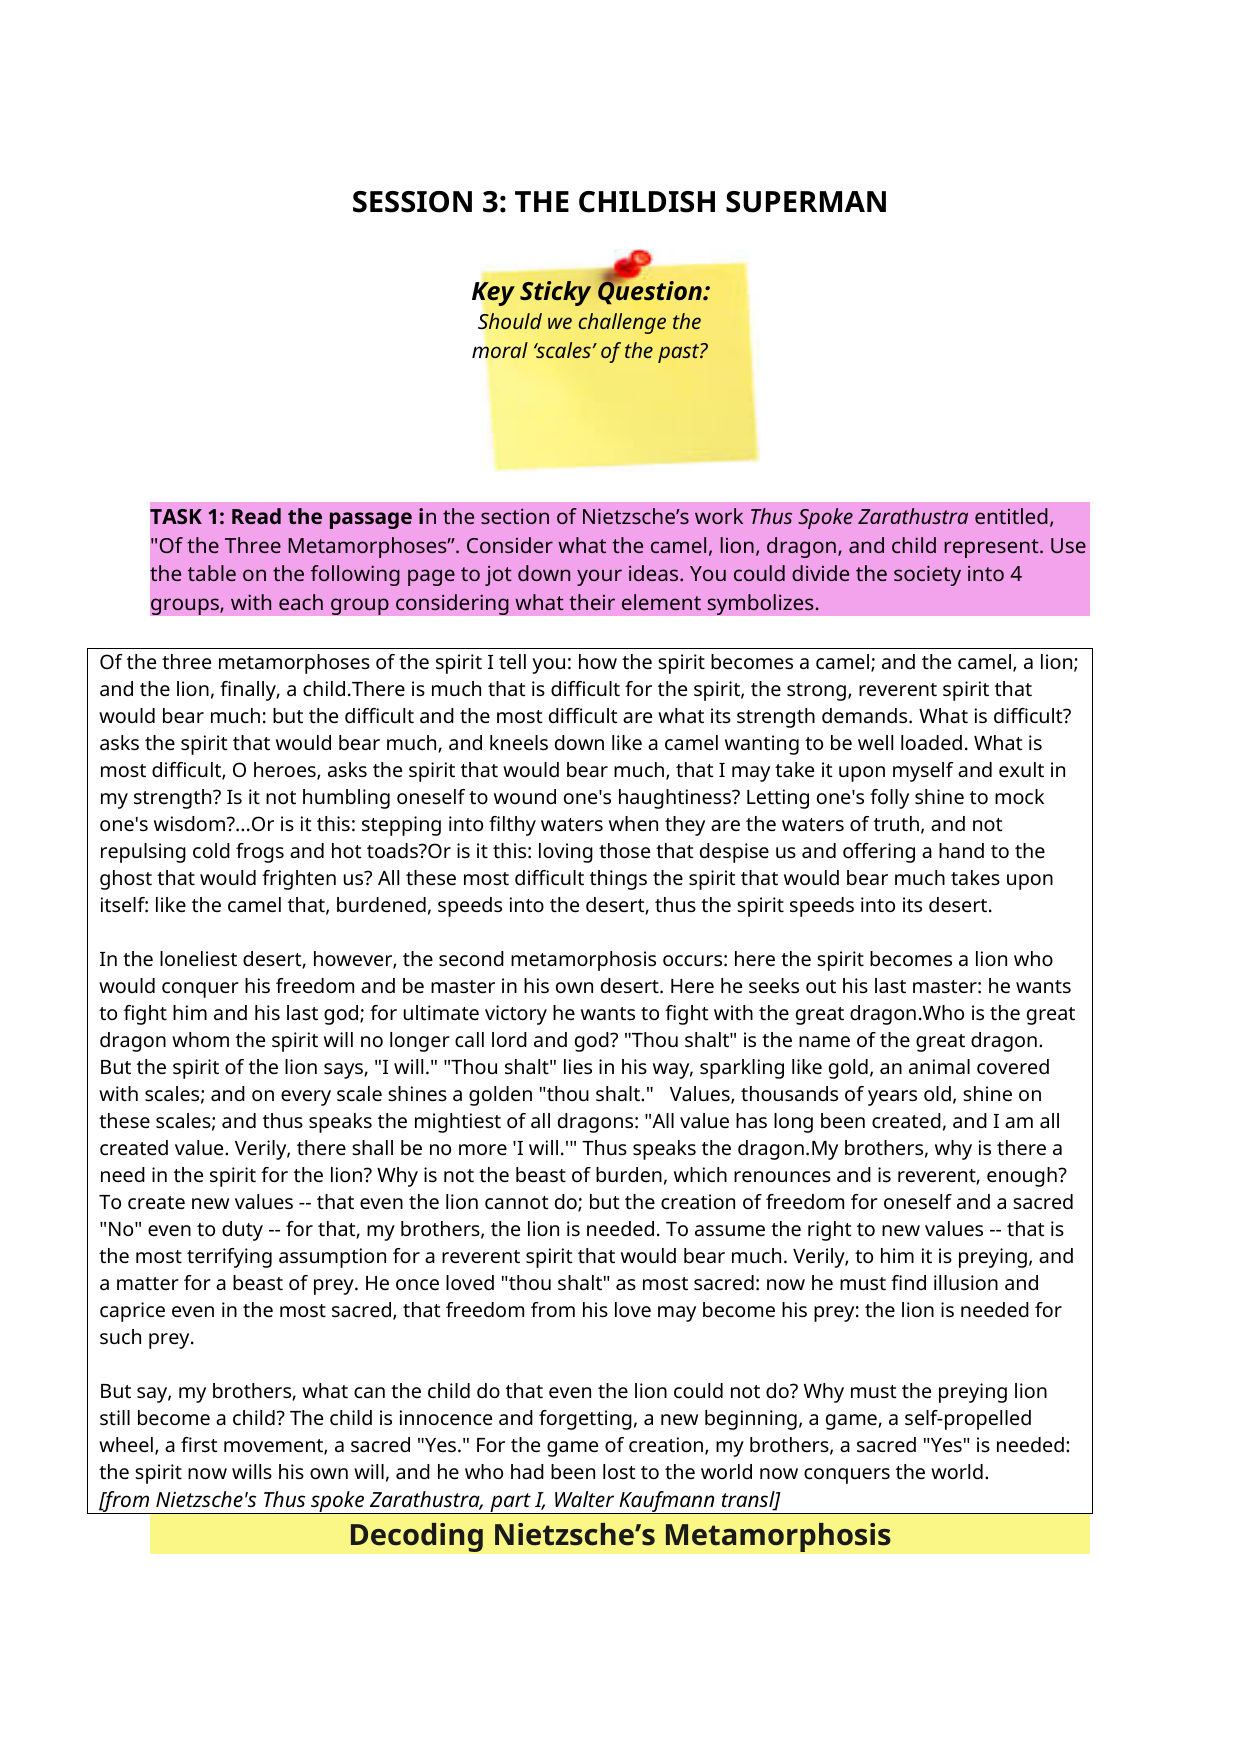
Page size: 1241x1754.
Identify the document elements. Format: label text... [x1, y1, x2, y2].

table_header Of the three metamorphoses of the spirit I tell you: how the spirit becomes a camel; and the camel, a lion; and the lion, finally, a child. There is much that is difficult for the spirit, the strong, reverent spirit that would bear much: but the difficult and the most difficult are what its strength demands. What is difficult? asks the spirit that would bear much, and kneels down like a camel wanting to be well loaded. What is most difficult, O heroes, asks the spirit that would bear much, that I may take it upon myself and exult in my strength? Is it not humbling oneself to wound one's haughtiness? Letting one's folly shine to mock one's wisdom?... Or is it this: stepping into filthy waters when they are the waters of truth, and not repulsing cold frogs and hot toads? Or is it this: loving those that despise us and offering a hand to the ghost that would frighten us? All these most difficult things the spirit that would bear much takes upon itself: like the camel that, burdened, speeds into the desert, thus the spirit speeds into its desert. In the loneliest desert, however, the second metamorphosis occurs: here the spirit becomes a lion who would conquer his freedom and be master in his own desert. Here he seeks out his last master: he wants to fight him and his last god; for ultimate victory he wants to fight with the great dragon. Who is the great dragon whom the spirit will no longer call lord and god? "Thou shalt" is the name of the great dragon. But the spirit of the lion says, "I will." "Thou shalt" lies in his way, sparkling like gold, an animal covered with scales; and on every scale shines a golden "thou shalt." Values, thousands of years old, shine on these scales; and thus speaks the mightiest of all dragons: "All value has long been created, and I am all created value. Verily, there shall be no more 'I will.'" Thus speaks the dragon. My brothers, why is there a need in the spirit for the lion? Why is not the beast of burden, which renounces and is reverent, enough? To create new values -- that even the lion cannot do; but the creation of freedom for oneself and a sacred "No" even to duty -- for that, my brothers, the lion is needed. To assume the right to new values -- that is the most terrifying assumption for a reverent spirit that would bear much. Verily, to him it is preying, and a matter for a beast of prey. He once loved "thou shalt" as most sacred: now he must find illusion and caprice even in the most sacred, that freedom from his love may become his prey: the lion is needed for such prey. But say, my brothers, what can the child do that even the lion could not do? Why must the preying lion still become a child? The child is innocence and forgetting, a new beginning, a game, a self-propelled wheel, a first movement, a sacred "Yes." For the game of creation, my brothers, a sacred "Yes" is needed: the spirit now wills his own will, and he who had been lost to the world now conquers the world. [from Nietzsche's Thus spoke Zarathustra, part I, Walter Kaufmann transl] [88, 649, 1092, 1513]
picture [480, 249, 760, 472]
text TASK 1: Read the passage in the section of Nietzsche’s work Thus Spoke Zarathustra entitled, "Of the Three Metamorphoses”. Consider what the camel, lion, dragon, and child represent. Use the table on the following page to jot down your ideas. You could divide the society into 4 groups, with each group considering what their element symbolizes. [150, 502, 1090, 616]
text SESSION 3: THE CHILDISH SUPERMAN [150, 181, 1090, 221]
text Decoding Nietzsche’s Metamorphosis [150, 1514, 1090, 1554]
